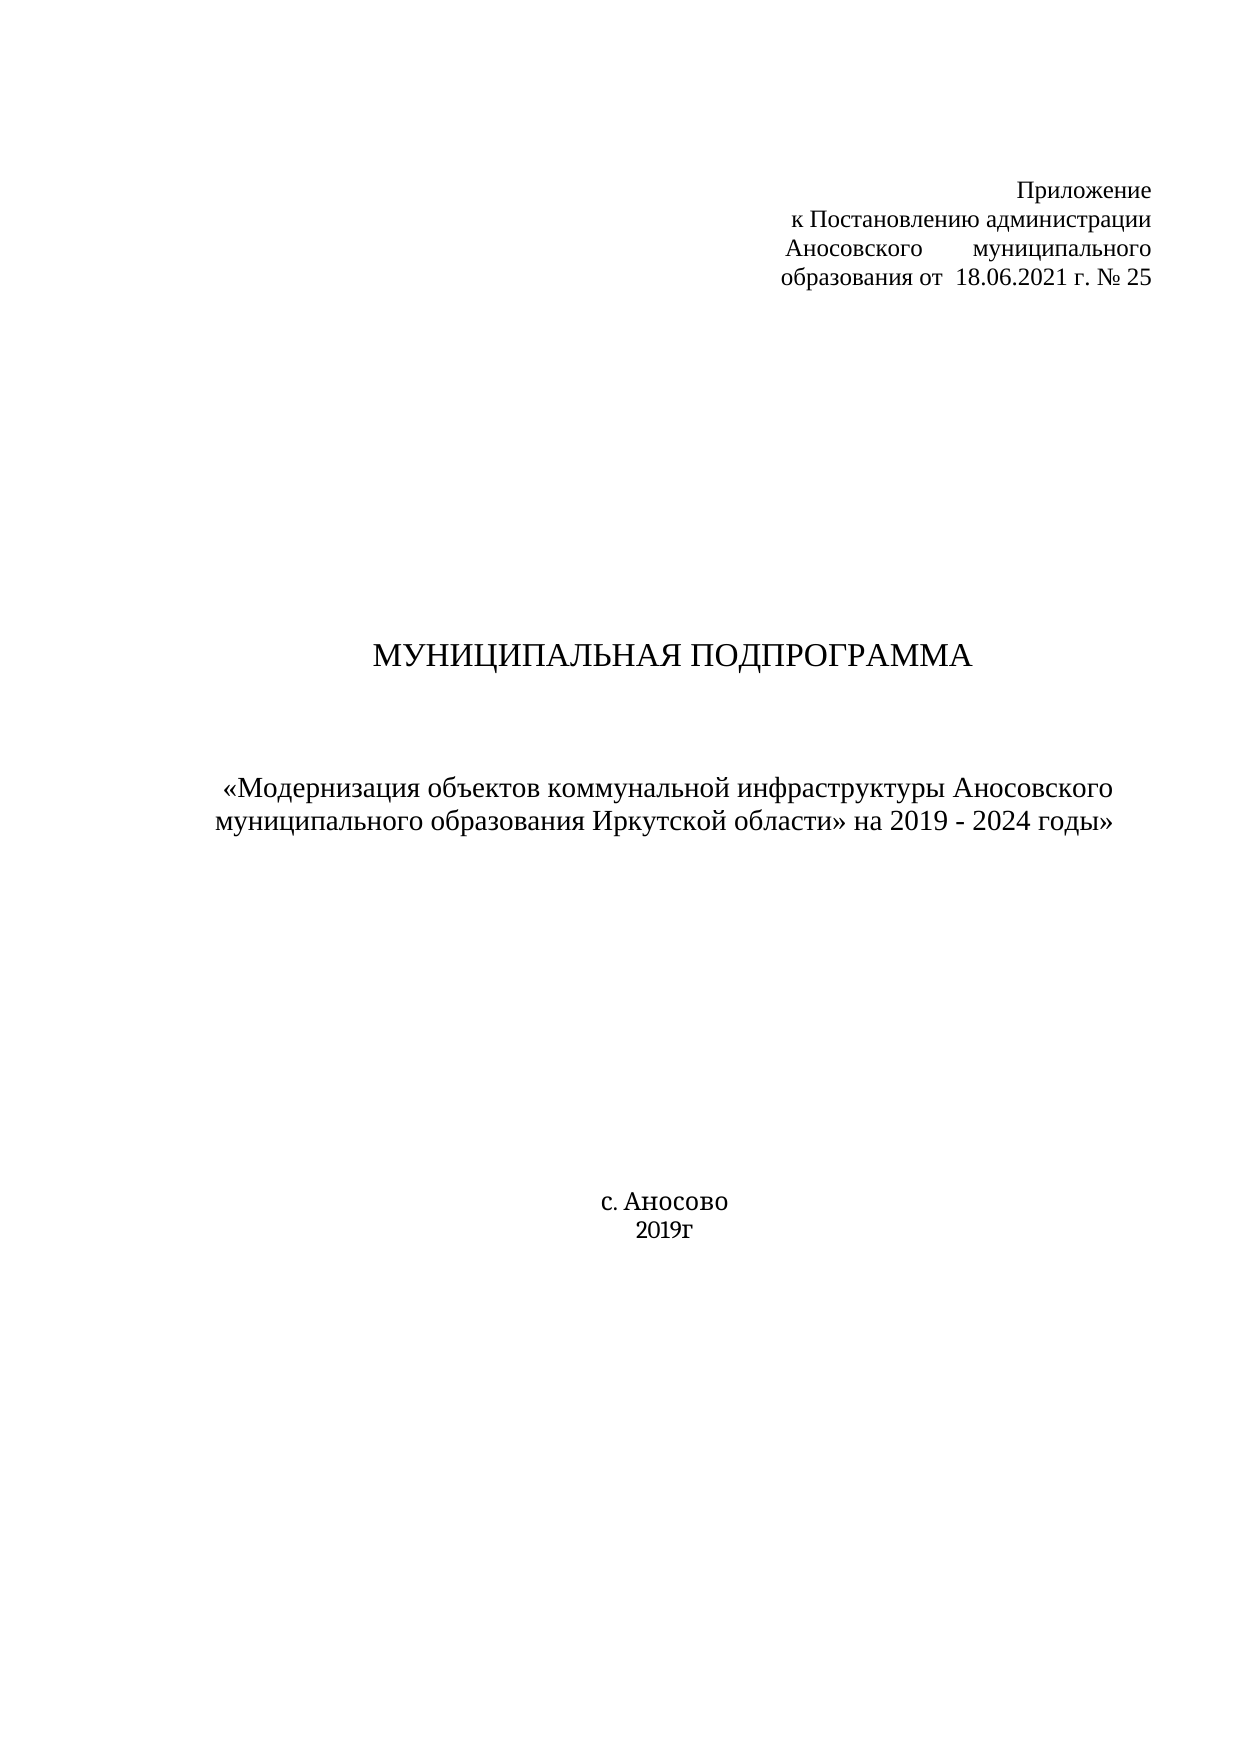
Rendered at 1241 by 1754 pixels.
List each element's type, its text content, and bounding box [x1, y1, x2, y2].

text Аносовского муниципального [177, 233, 1152, 262]
text образования от 18.06.2021 г. № 25 [177, 262, 1152, 291]
text Приложение [177, 176, 1152, 204]
text с. Аносово [177, 1188, 1152, 1216]
text 2019г [177, 1216, 1152, 1245]
text «Модернизация объектов коммунальной инфраструктуры Аносовского муниципального образования Иркутской области» на 2019 - 2024 годы» [177, 770, 1152, 838]
text МУНИЦИПАЛЬНАЯ ПОДПРОГРАММА [177, 636, 1152, 674]
text к Постановлению администрации [177, 204, 1152, 233]
